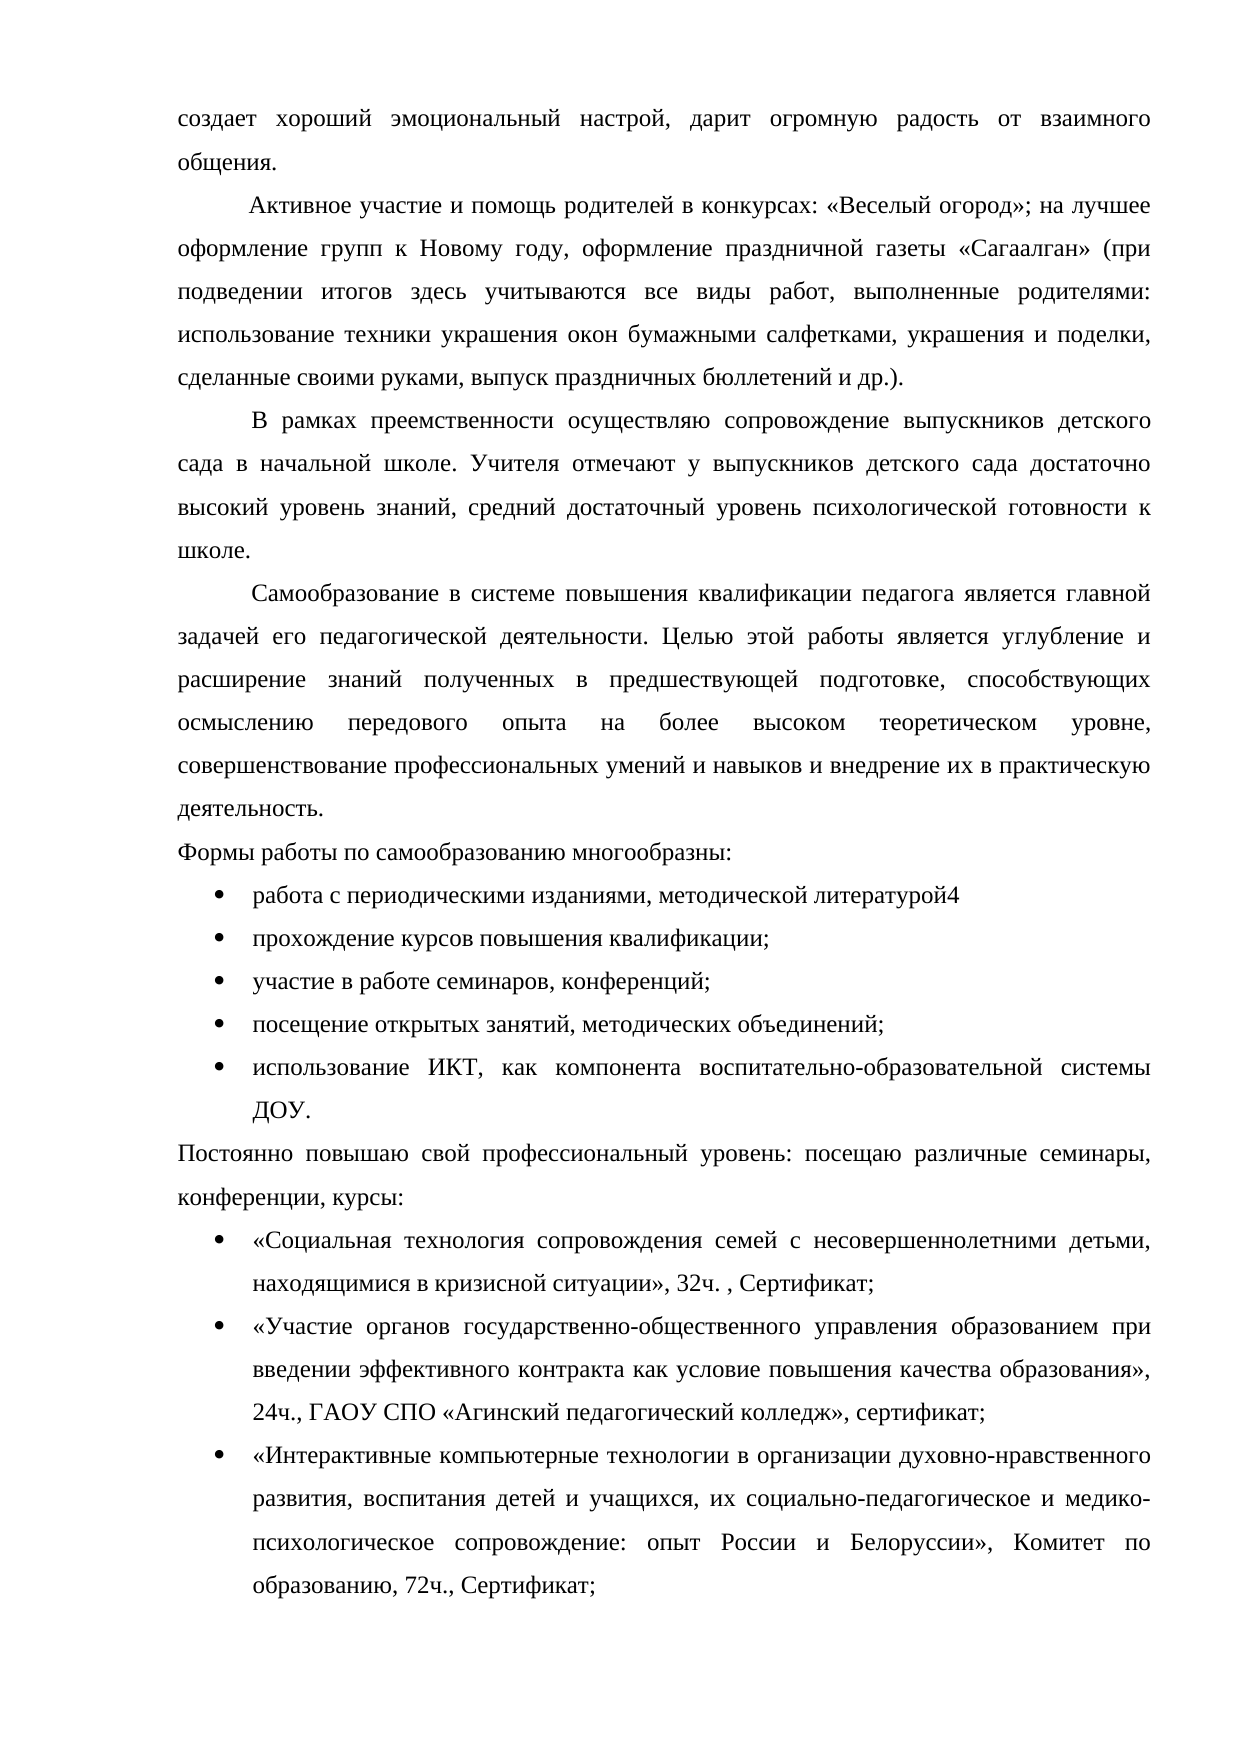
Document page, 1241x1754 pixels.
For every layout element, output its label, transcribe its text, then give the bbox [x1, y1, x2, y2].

subtitle работа с периодическими изданиями, методической литературой4 [215, 880, 1152, 908]
subtitle посещение открытых занятий, методических объединений; [215, 1009, 1152, 1038]
subtitle Постоянно повышаю свой профессиональный уровень: посещаю различные семинары, конференции, курсы: [177, 1138, 1152, 1210]
subtitle участие в работе семинаров, конференций; [215, 966, 1152, 995]
subtitle «Интерактивные компьютерные технологии в организации духовно-нравственного развития, воспитания детей и учащихся, их социально-педагогическое и медико-психологическое сопровождение: опыт России и Белоруссии», Комитет по образованию, 72ч., Сертификат; [215, 1440, 1152, 1598]
subtitle использование ИКТ, как компонента воспитательно-образовательной системы ДОУ. [215, 1052, 1152, 1124]
subtitle Самообразование в системе повышения квалификации педагога является главной задачей его педагогической деятельности. Целью этой работы является углубление и расширение знаний полученных в предшествующей подготовке, способствующих осмыслению передового опыта на более высоком теоретическом уровне, совершенствование профессиональных умений и навыков и внедрение их в практическую деятельность. [177, 578, 1152, 822]
subtitle прохождение курсов повышения квалификации; [215, 923, 1152, 952]
subtitle В рамках преемственности осуществляю сопровождение выпускников детского сада в начальной школе. Учителя отмечают у выпускников детского сада достаточно высокий уровень знаний, средний достаточный уровень психологической готовности к школе. [177, 405, 1152, 563]
subtitle «Участие органов государственно-общественного управления образованием при введении эффективного контракта как условие повышения качества образования», 24ч., ГАОУ СПО «Агинский педагогический колледж», сертификат; [215, 1311, 1152, 1426]
subtitle Формы работы по самообразованию многообразны: [177, 837, 1152, 865]
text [177, 103, 1152, 175]
subtitle «Социальная технология сопровождения семей с несовершеннолетними детьми, находящимися в кризисной ситуации», 32ч. , Сертификат; [215, 1225, 1152, 1297]
text Активное участие и помощь родителей в конкурсах: «Веселый огород»; на лучшее оформление групп к Новому году, оформление праздничной газеты «Сагаалган» (при подведении итогов здесь учитываются все виды работ, выполненные родителями: использование техники украшения окон бумажными салфетками, украшения и поделки, сделанные своими руками, выпуск праздничных бюллетений и др.). [177, 190, 1152, 391]
